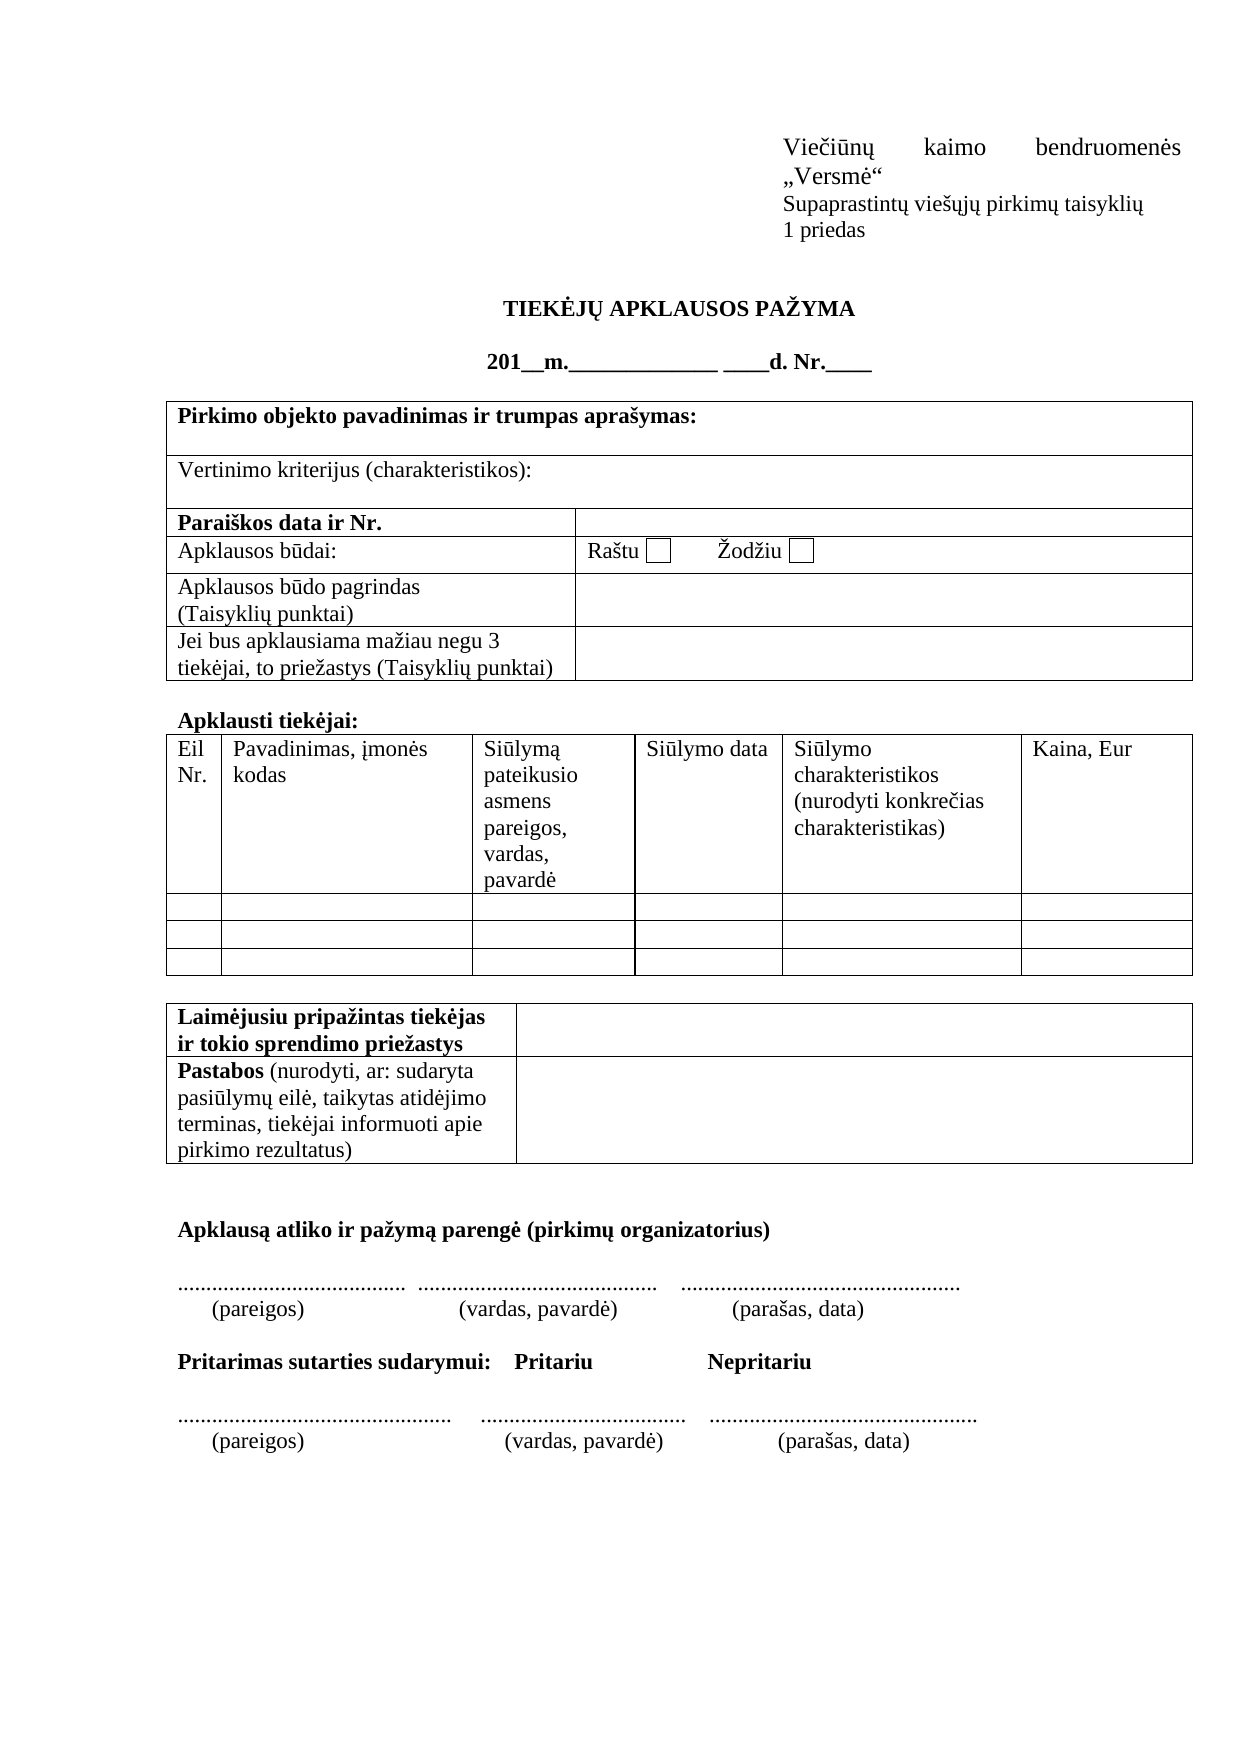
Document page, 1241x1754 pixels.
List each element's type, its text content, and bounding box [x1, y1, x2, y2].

table_cell [167, 921, 221, 948]
table_header Siūlymo charakteristikos (nurodyti konkrečias charakteristikas) [783, 735, 1021, 893]
table_cell Apklausos būdai: [167, 537, 575, 572]
table_header Laimėjusiu pripažintas tiekėjas ir tokio sprendimo priežastys [167, 1004, 516, 1056]
table_cell [167, 894, 221, 920]
table_header Siūlymo data [636, 735, 782, 893]
text Viečiūnų kaimo bendruomenės „Versmė“ [783, 132, 1181, 190]
text Pritarimas sutarties sudarymui: Pritariu Nepritariu [177, 1348, 1181, 1374]
table_cell [1022, 949, 1192, 975]
text (pareigos) (vardas, pavardė) (parašas, data) [177, 1427, 1181, 1453]
table_cell Pastabos (nurodyti, ar: sudaryta pasiūlymų eilė, taikytas atidėjimo terminas, tiekėjai informuoti apie pirkimo rezultatus) [167, 1057, 516, 1163]
table_cell [1022, 921, 1192, 948]
text Supaprastintų viešųjų pirkimų taisyklių [783, 190, 1181, 216]
table_cell [222, 894, 472, 920]
table_cell [576, 509, 1192, 536]
text 201__m._____________ ____d. Nr.____ [177, 348, 1181, 374]
table_cell [636, 921, 782, 948]
table_cell [783, 894, 1021, 920]
table_header Pavadinimas, įmonės kodas [222, 735, 472, 893]
table_cell [473, 921, 634, 948]
table_header Eil Nr. [167, 735, 221, 893]
table_header Pirkimo objekto pavadinimas ir trumpas aprašymas: [167, 402, 1192, 454]
table_cell [783, 949, 1021, 975]
table_cell [473, 894, 634, 920]
table_cell [473, 949, 634, 975]
table_header Siūlymą pateikusio asmens pareigos, vardas, pavardė [473, 735, 634, 893]
table_cell Apklausos būdo pagrindas (Taisyklių punktai) [167, 574, 575, 626]
text Apklausti tiekėjai: [177, 707, 1181, 734]
text ................................................ .................................... ............................................... [177, 1401, 1181, 1427]
table_cell [636, 949, 782, 975]
table_cell Vertinimo kriterijus (charakteristikos): [167, 456, 1192, 508]
table_cell Jei bus apklausiama mažiau negu 3 tiekėjai, to priežastys (Taisyklių punktai) [167, 627, 575, 680]
table_cell [517, 1057, 1192, 1163]
table_cell [576, 574, 1192, 626]
table_cell [167, 949, 221, 975]
table_header [517, 1004, 1192, 1056]
table_cell [636, 894, 782, 920]
table_header Kaina, Eur [1022, 735, 1192, 893]
text Tiekėjų apklausos pažyma [177, 295, 1181, 322]
table_cell [576, 627, 1192, 680]
table_cell [222, 921, 472, 948]
table_cell Raštu Žodžiu [576, 537, 1192, 572]
text 1 priedas [783, 216, 1181, 243]
table_cell [783, 921, 1021, 948]
text Apklausą atliko ir pažymą parengė (pirkimų organizatorius) [177, 1216, 1181, 1243]
table_cell Paraiškos data ir Nr. [167, 509, 575, 536]
text (pareigos) (vardas, pavardė) (parašas, data) [177, 1295, 1181, 1322]
text ........................................ .......................................... ................................................. [177, 1269, 1181, 1295]
table_cell [1022, 894, 1192, 920]
table_cell [222, 949, 472, 975]
